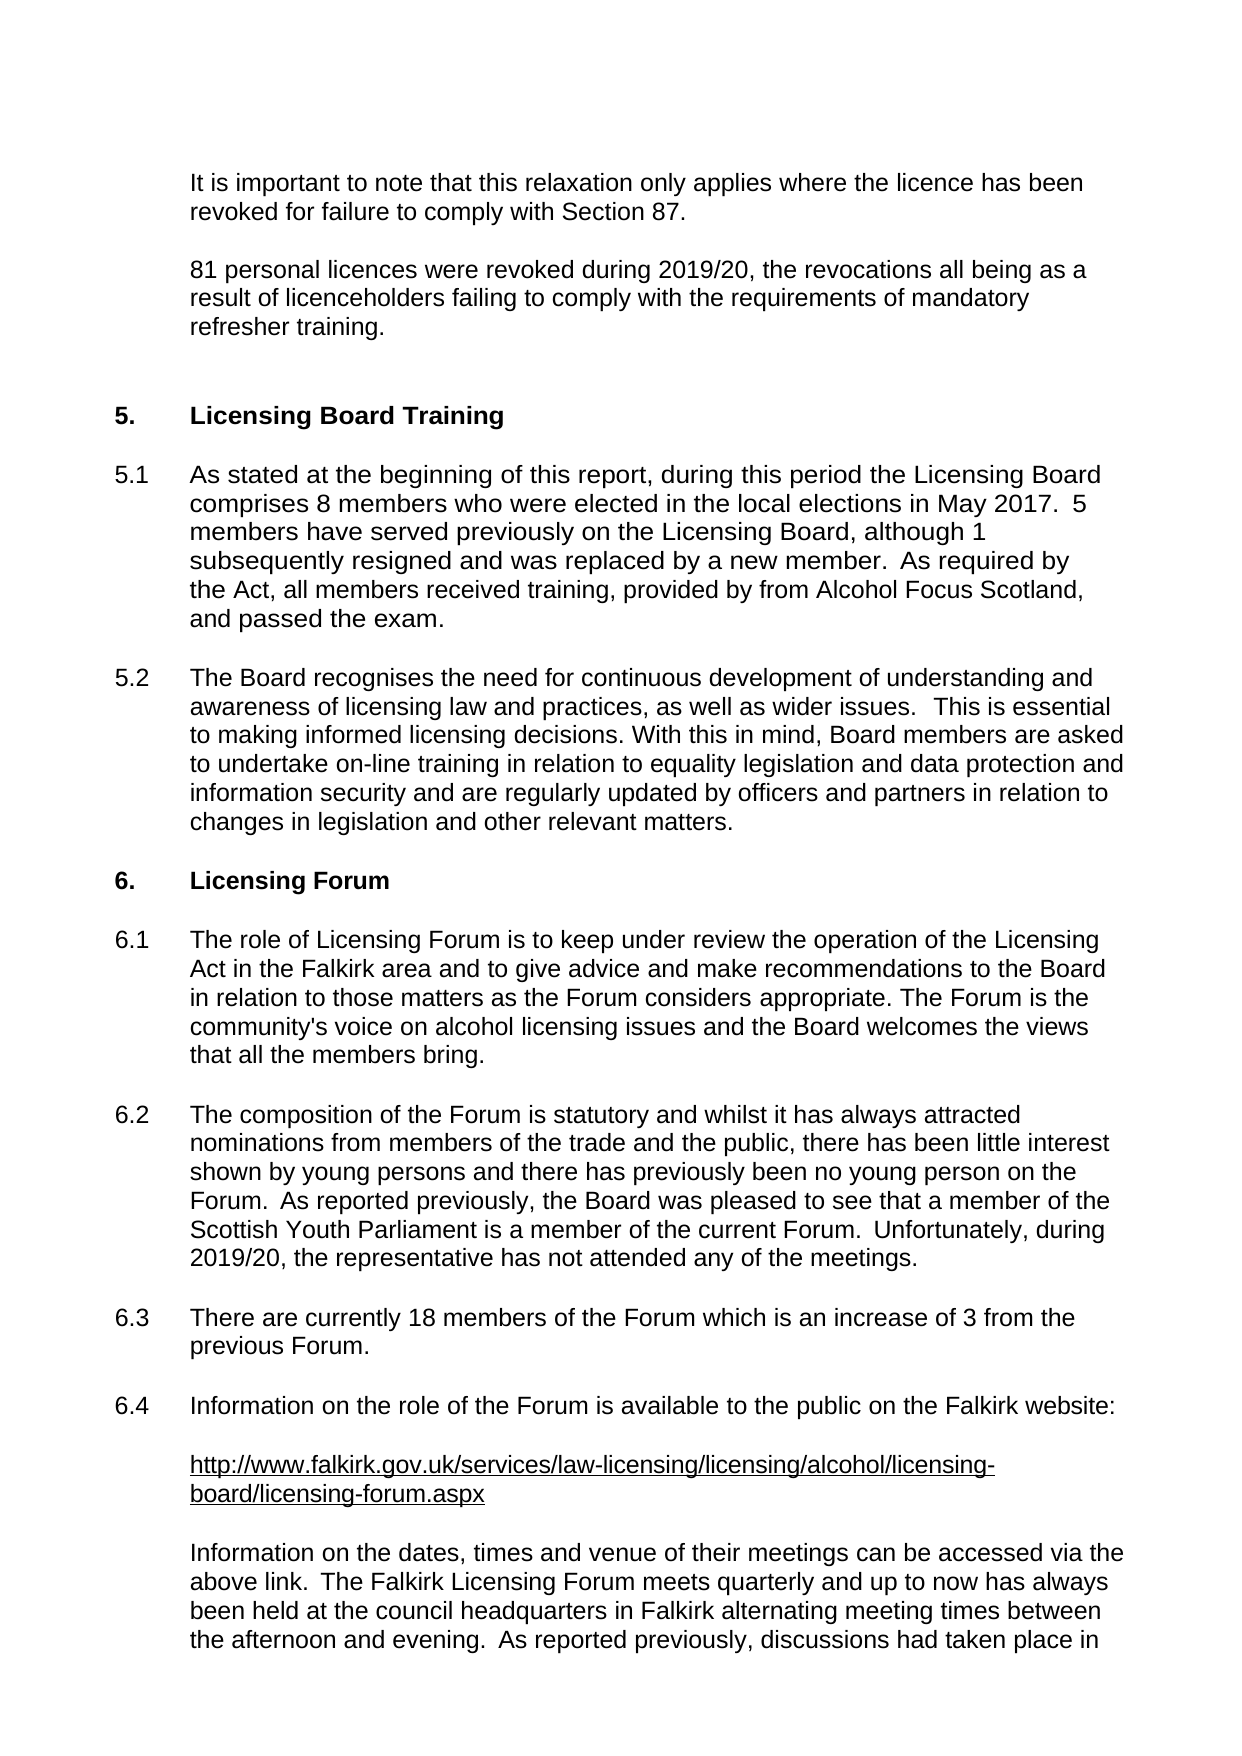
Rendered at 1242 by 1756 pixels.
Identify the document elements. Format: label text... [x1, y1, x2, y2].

text It is important to note that this relaxation only applies where the licence has been revoked for failure to comply with Section 87. [189, 168, 1139, 226]
text Information on the dates, times and venue of their meetings can be accessed via the above link. The Falkirk Licensing Forum meets quarterly and up to now has always been held at the council headquarters in Falkirk alternating meeting times between the afternoon and evening. As reported previously, discussions had taken place in [189, 1538, 1129, 1653]
list Information on the role of the Forum is available to the public on the Falkirk website: [114, 1391, 1139, 1419]
text http://www.falkirk.gov.uk/services/law-licensing/licensing/alcohol/licensing- board/licensing-forum.aspx [189, 1450, 1012, 1507]
list There are currently 18 members of the Forum which is an increase of 3 from the previous Forum. [114, 1303, 1076, 1360]
subtitle Licensing Forum [114, 866, 1139, 895]
list The Board recognises the need for continuous development of understanding and awareness of licensing law and practices, as well as wider issues. This is essential to making informed licensing decisions. With this in mind, Board members are asked to undertake on-line training in relation to equality legislation and data protection and information security and are regularly updated by officers and partners in relation to changes in legislation and other relevant matters. [114, 663, 1125, 835]
list As stated at the beginning of this report, during this period the Licensing Board comprises 8 members who were elected in the local elections in May 2017. 5 members have served previously on the Licensing Board, although 1 subsequently resigned and was replaced by a new member. As required by the Act, all members received training, provided by from Alcohol Focus Scotland, and passed the exam. [114, 460, 1106, 632]
list The role of Licensing Forum is to keep under review the operation of the Licensing Act in the Falkirk area and to give advice and make recommendations to the Board in relation to those matters as the Forum considers appropriate. The Forum is the community's voice on alcohol licensing issues and the Board welcomes the views that all the members bring. [114, 925, 1107, 1069]
subtitle Licensing Board Training [114, 401, 1139, 429]
text 81 personal licences were revoked during 2019/20, the revocations all being as a result of licenceholders failing to comply with the requirements of mandatory refresher training. [189, 255, 1122, 341]
list The composition of the Forum is statutory and whilst it has always attracted nominations from members of the trade and the public, there has been little interest shown by young persons and there has previously been no young person on the Forum. As reported previously, the Board was pleased to see that a member of the Scottish Youth Parliament is a member of the current Forum. Unfortunately, during 2019/20, the representative has not attended any of the meetings. [114, 1100, 1114, 1272]
